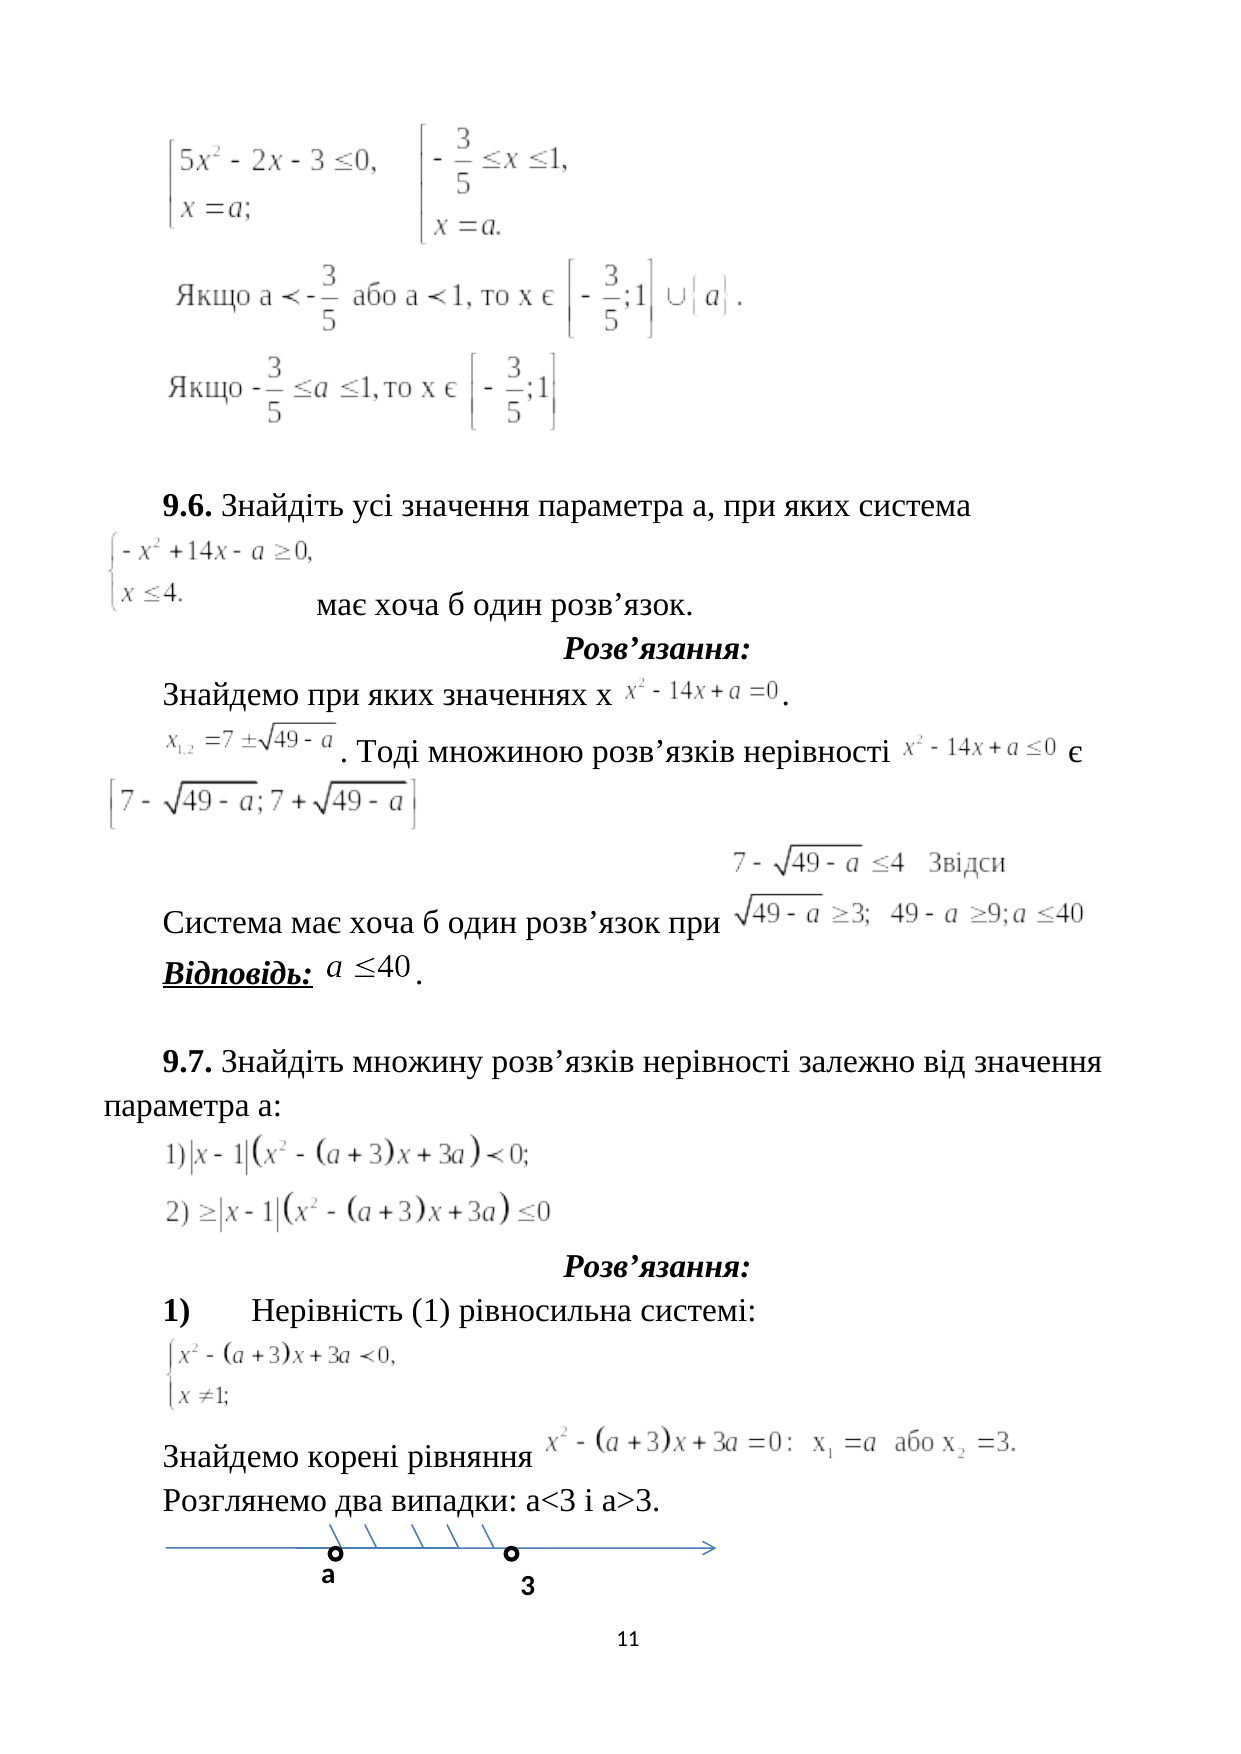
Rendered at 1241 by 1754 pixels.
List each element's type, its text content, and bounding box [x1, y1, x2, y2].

list 9.6. Знайдіть усі значення параметра а, при яких система має хоча б один розв’язок. [103, 485, 1152, 622]
list Розв’язання: [103, 628, 1152, 666]
list Розв’язання: [103, 1246, 1152, 1284]
list Розглянемо два випадки: а<3 і а>3. [103, 1480, 1152, 1519]
list Система має хоча б один розв’язок при [103, 838, 1152, 941]
list . Тоді множиною розв’язків нерівності є [103, 718, 1152, 834]
list Відповідь: . [103, 947, 1152, 991]
list Знайдемо корені рівняння [103, 1419, 1152, 1475]
list 9.7. Знайдіть множину розв’язків нерівності залежно від значення параметра а: [103, 1041, 1152, 1124]
list Нерівність (1) рівносильна системі: [103, 1290, 1152, 1328]
list Знайдемо при яких значеннях х . [103, 672, 1152, 713]
